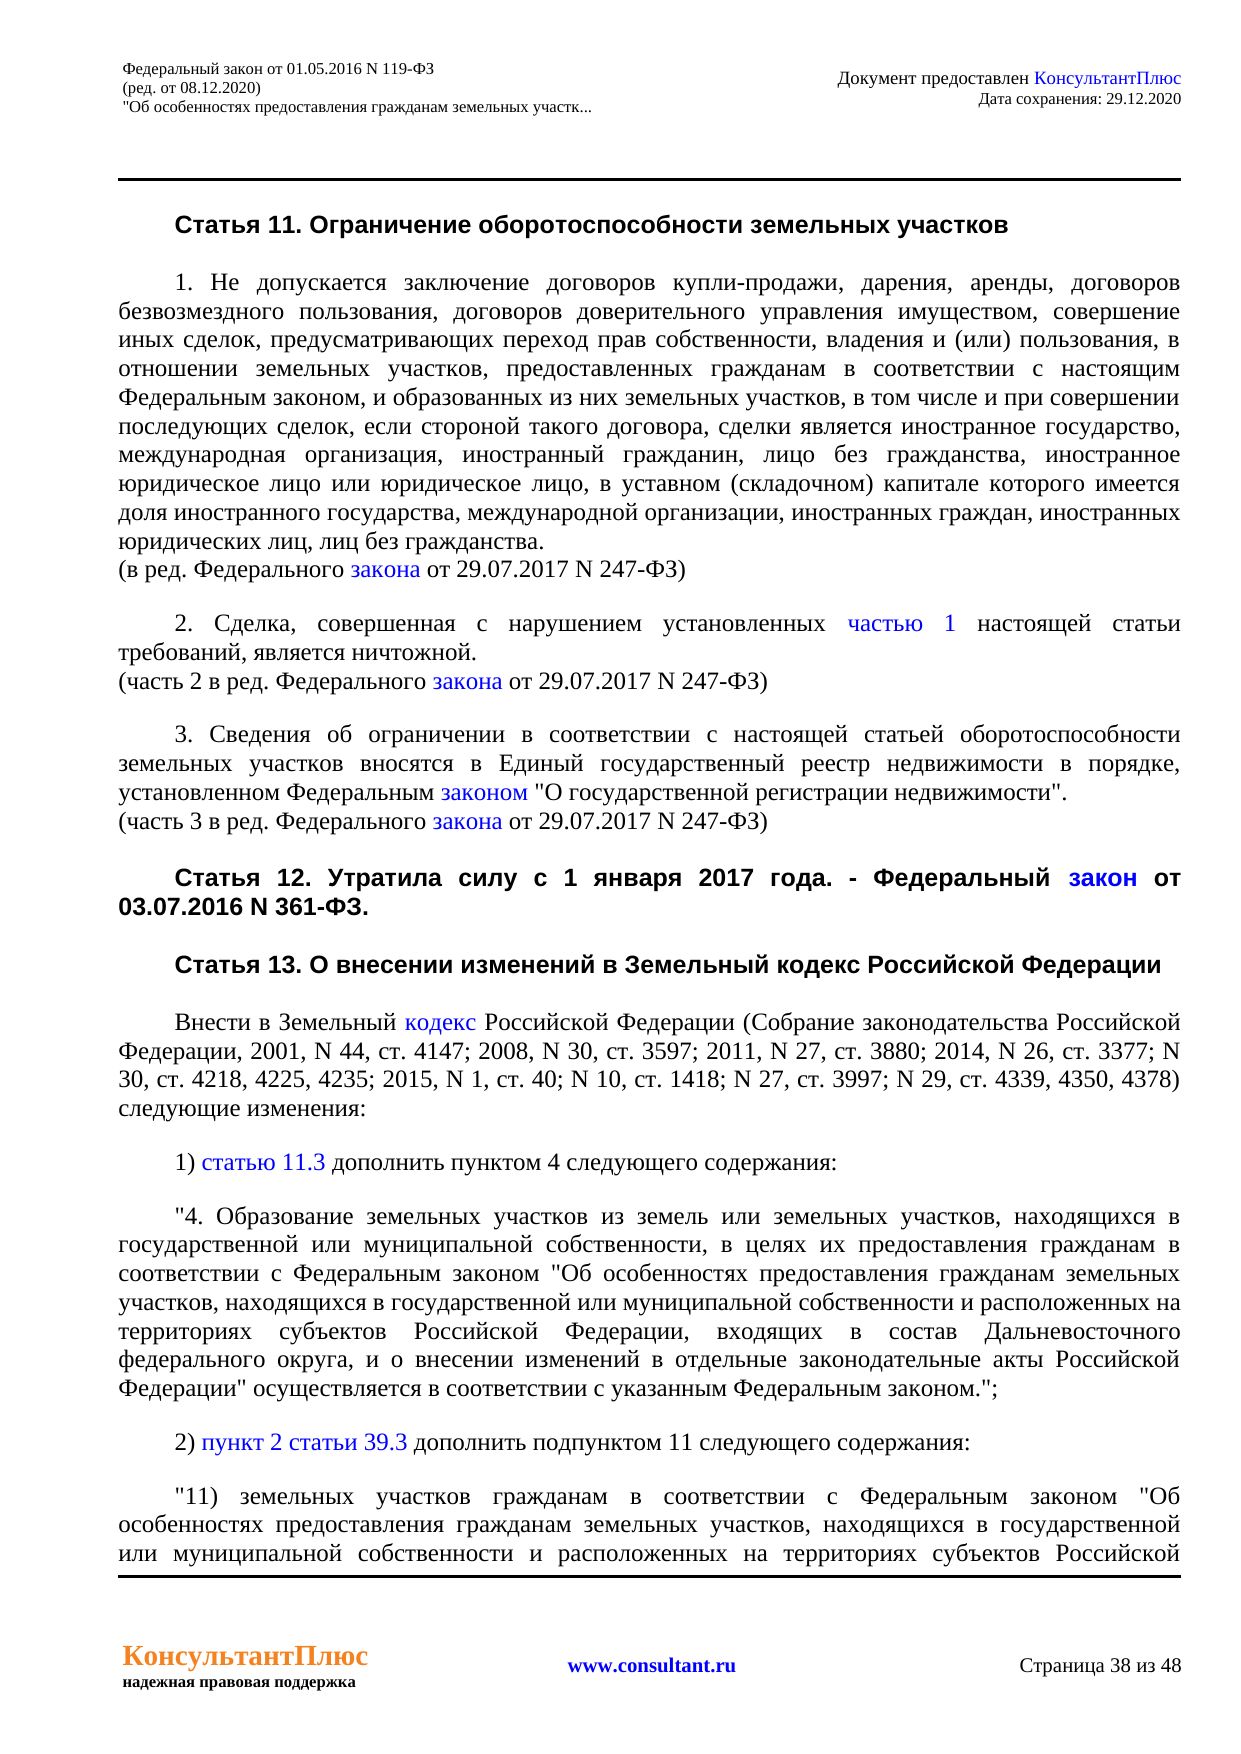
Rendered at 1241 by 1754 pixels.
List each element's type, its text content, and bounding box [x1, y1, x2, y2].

text (в ред. Федерального закона от 29.07.2017 N 247-ФЗ) [118, 554, 1181, 583]
title Статья 12. Утратила силу с 1 января 2017 года. - Федеральный закон от 03.07.2016 N 361-ФЗ. [118, 863, 1181, 921]
text 1. Не допускается заключение договоров купли-продажи, дарения, аренды, договоров безвозмездного пользования, договоров доверительного управления имуществом, совершение иных сделок, предусматривающих переход прав собственности, владения и (или) пользования, в отношении земельных участков, предоставленных гражданам в соответствии с настоящим Федеральным законом, и образованных из них земельных участков, в том числе и при совершении последующих сделок, если стороной такого договора, сделки является иностранное государство, международная организация, иностранный гражданин, лицо без гражданства, иностранное юридическое лицо или юридическое лицо, в уставном (складочном) капитале которого имеется доля иностранного государства, международной организации, иностранных граждан, иностранных юридических лиц, лиц без гражданства. [118, 267, 1181, 554]
text (часть 2 в ред. Федерального закона от 29.07.2017 N 247-ФЗ) [118, 666, 1181, 694]
text Внести в Земельный кодекс Российской Федерации (Собрание законодательства Российской Федерации, 2001, N 44, ст. 4147; 2008, N 30, ст. 3597; 2011, N 27, ст. 3880; 2014, N 26, ст. 3377; N 30, ст. 4218, 4225, 4235; 2015, N 1, ст. 40; N 10, ст. 1418; N 27, ст. 3997; N 29, ст. 4339, 4350, 4378) следующие изменения: [118, 1007, 1181, 1122]
title Статья 13. О внесении изменений в Земельный кодекс Российской Федерации [118, 949, 1181, 978]
title Статья 11. Ограничение оборотоспособности земельных участков [118, 209, 1181, 238]
text 2. Сделка, совершенная с нарушением установленных частью 1 настоящей статьи требований, является ничтожной. [118, 608, 1181, 666]
text 2) пункт 2 статьи 39.3 дополнить подпунктом 11 следующего содержания: [118, 1427, 1181, 1456]
text 3. Сведения об ограничении в соответствии с настоящей статьей оборотоспособности земельных участков вносятся в Единый государственный реестр недвижимости в порядке, установленном Федеральным законом "О государственной регистрации недвижимости". [118, 719, 1181, 806]
text (часть 3 в ред. Федерального закона от 29.07.2017 N 247-ФЗ) [118, 806, 1181, 834]
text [118, 1481, 1181, 1567]
text "4. Образование земельных участков из земель или земельных участков, находящихся в государственной или муниципальной собственности, в целях их предоставления гражданам в соответствии с Федеральным законом "Об особенностях предоставления гражданам земельных участков, находящихся в государственной или муниципальной собственности и расположенных на территориях субъектов Российской Федерации, входящих в состав Дальневосточного федерального округа, и о внесении изменений в отдельные законодательные акты Российской Федерации" осуществляется в соответствии с указанным Федеральным законом."; [118, 1201, 1181, 1402]
text 1) статью 11.3 дополнить пунктом 4 следующего содержания: [118, 1147, 1181, 1176]
